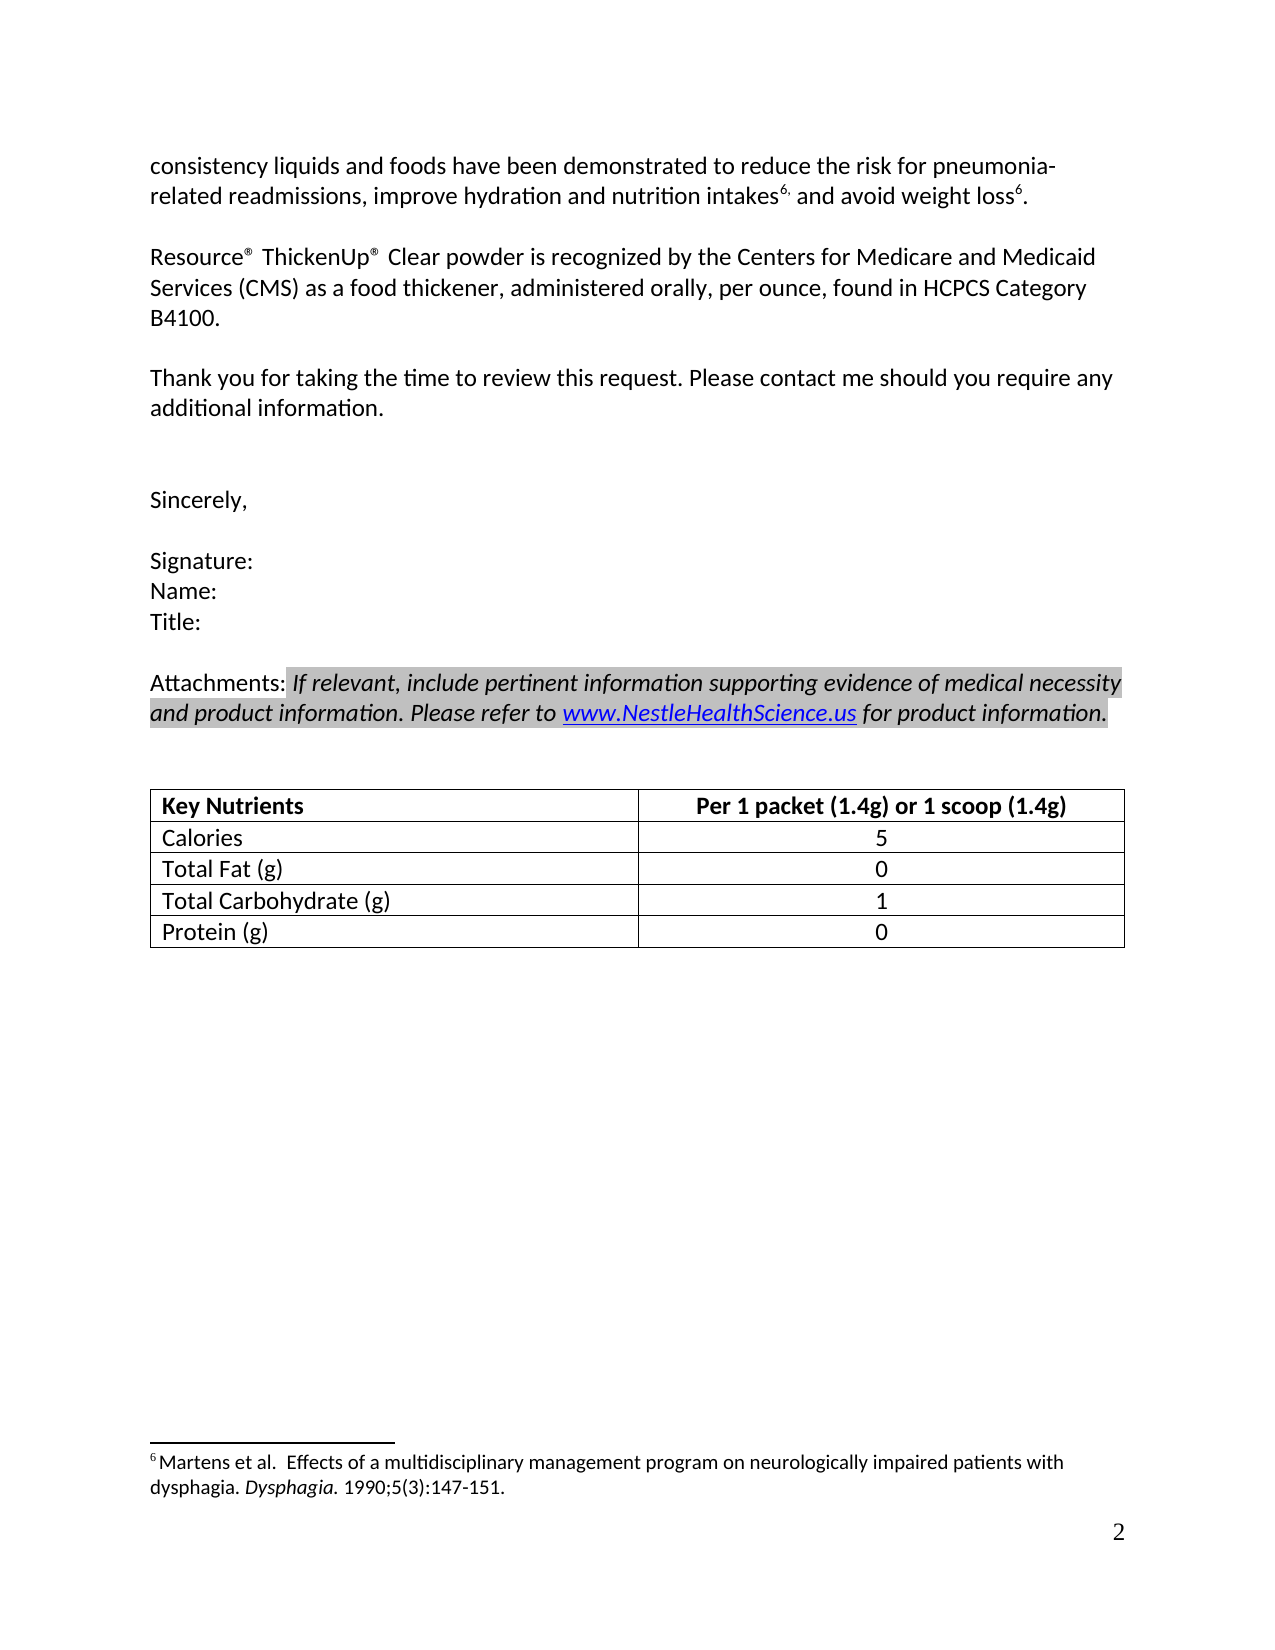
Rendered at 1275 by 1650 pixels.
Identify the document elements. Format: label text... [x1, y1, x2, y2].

text Resource® ThickenUp® Clear powder is recognized by the Centers for Medicare and Medicaid Services (CMS) as a food thickener, administered orally, per ounce, found in HCPCS Category B4100. [150, 242, 1125, 333]
text Sincerely, [150, 484, 1125, 514]
table_cell Protein (g) [151, 916, 638, 947]
text Thank you for taking the time to review this request. Please contact me should you require any additional information. [150, 362, 1125, 423]
text Title: [150, 606, 1125, 637]
table_header Per 1 packet (1.4g) or 1 scoop (1.4g) [639, 790, 1124, 821]
table_cell 1 [639, 885, 1124, 915]
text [150, 150, 1125, 211]
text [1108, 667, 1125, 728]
table_cell Total Fat (g) [151, 853, 638, 884]
text Signature: [150, 545, 1125, 576]
text Name: [150, 576, 1125, 606]
table_cell Calories [151, 822, 638, 852]
table_cell Total Carbohydrate (g) [151, 885, 638, 915]
table_cell 0 [639, 916, 1124, 947]
table_cell 5 [639, 822, 1124, 852]
table_header Key Nutrients [151, 790, 638, 821]
table_cell 0 [639, 853, 1124, 884]
